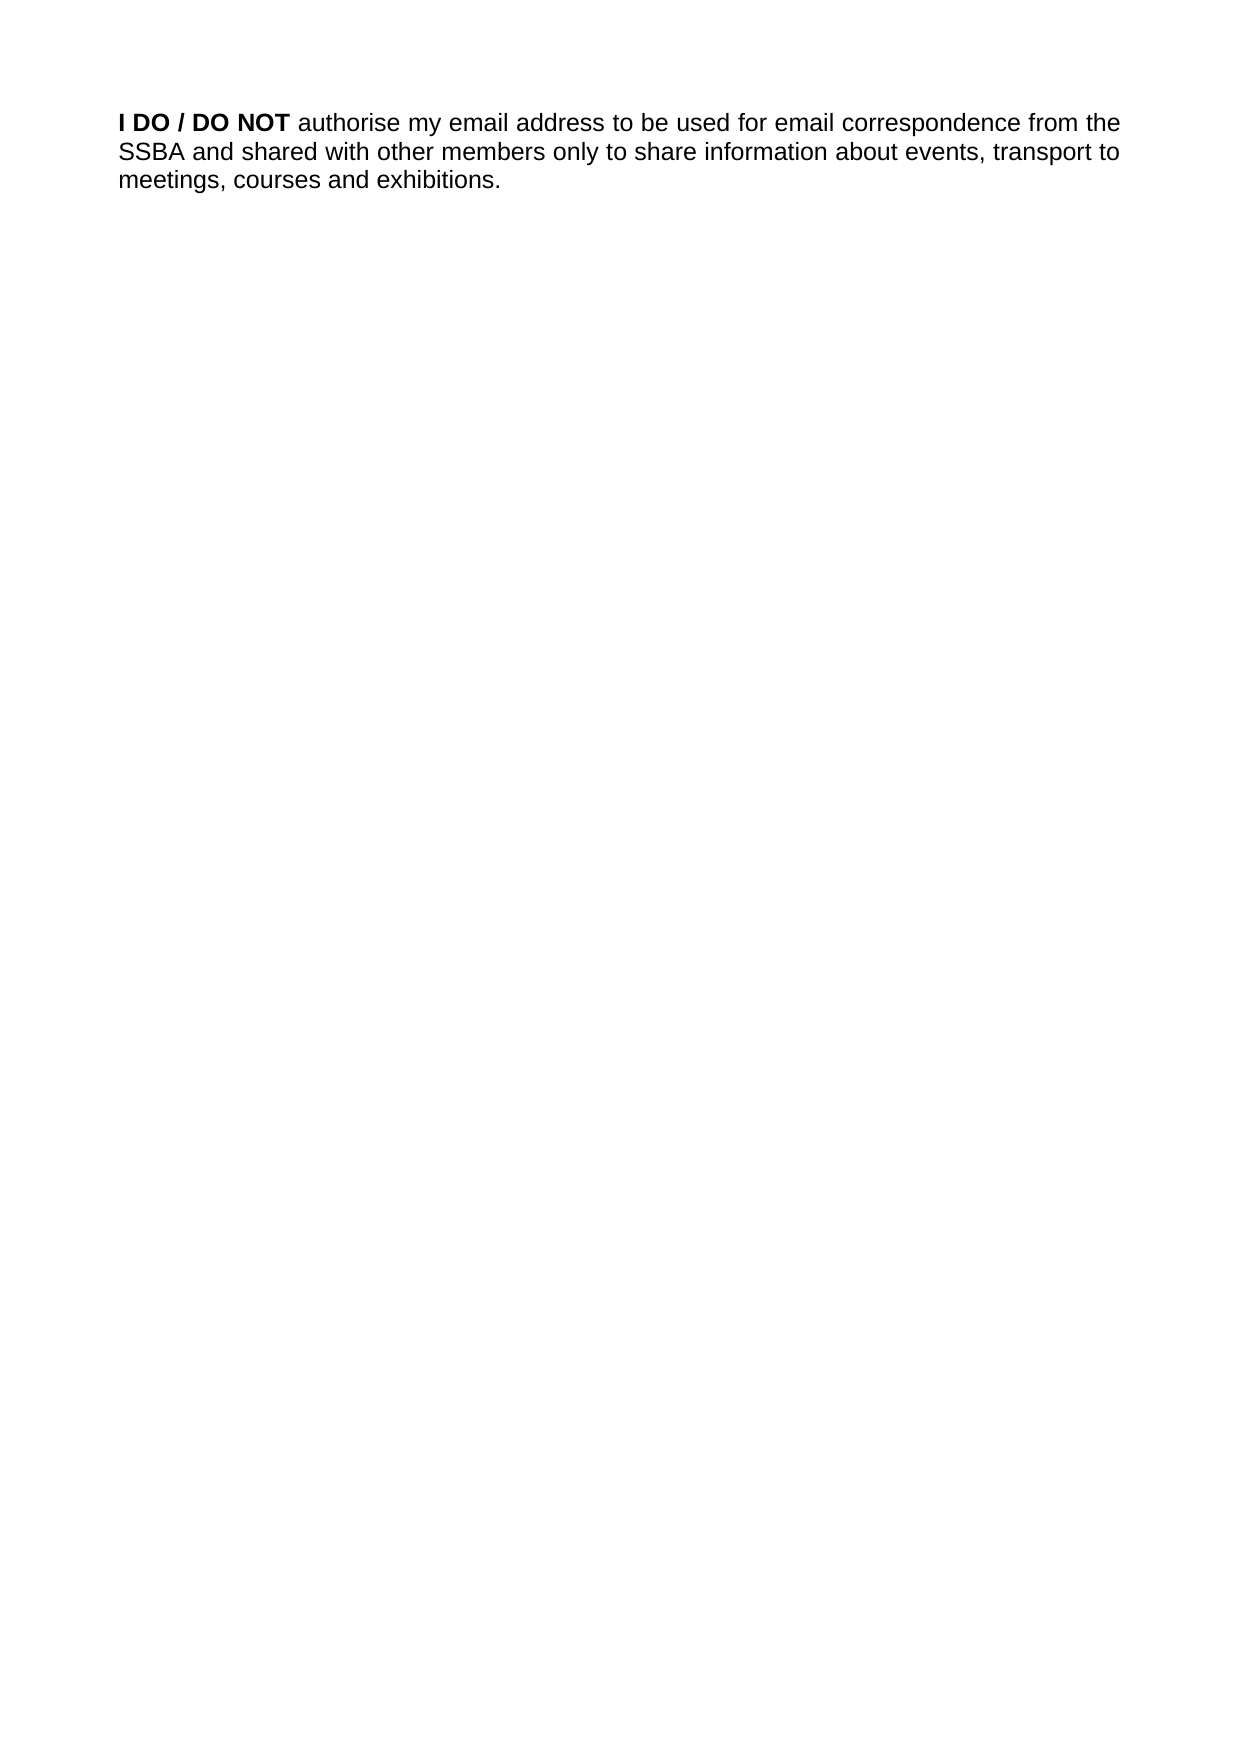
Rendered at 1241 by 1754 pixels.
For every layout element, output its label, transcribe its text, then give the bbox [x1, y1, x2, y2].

text I DO / DO NOT authorise my email address to be used for email correspondence from the SSBA and shared with other members only to share information about events, transport to meetings, courses and exhibitions. [118, 108, 1122, 194]
